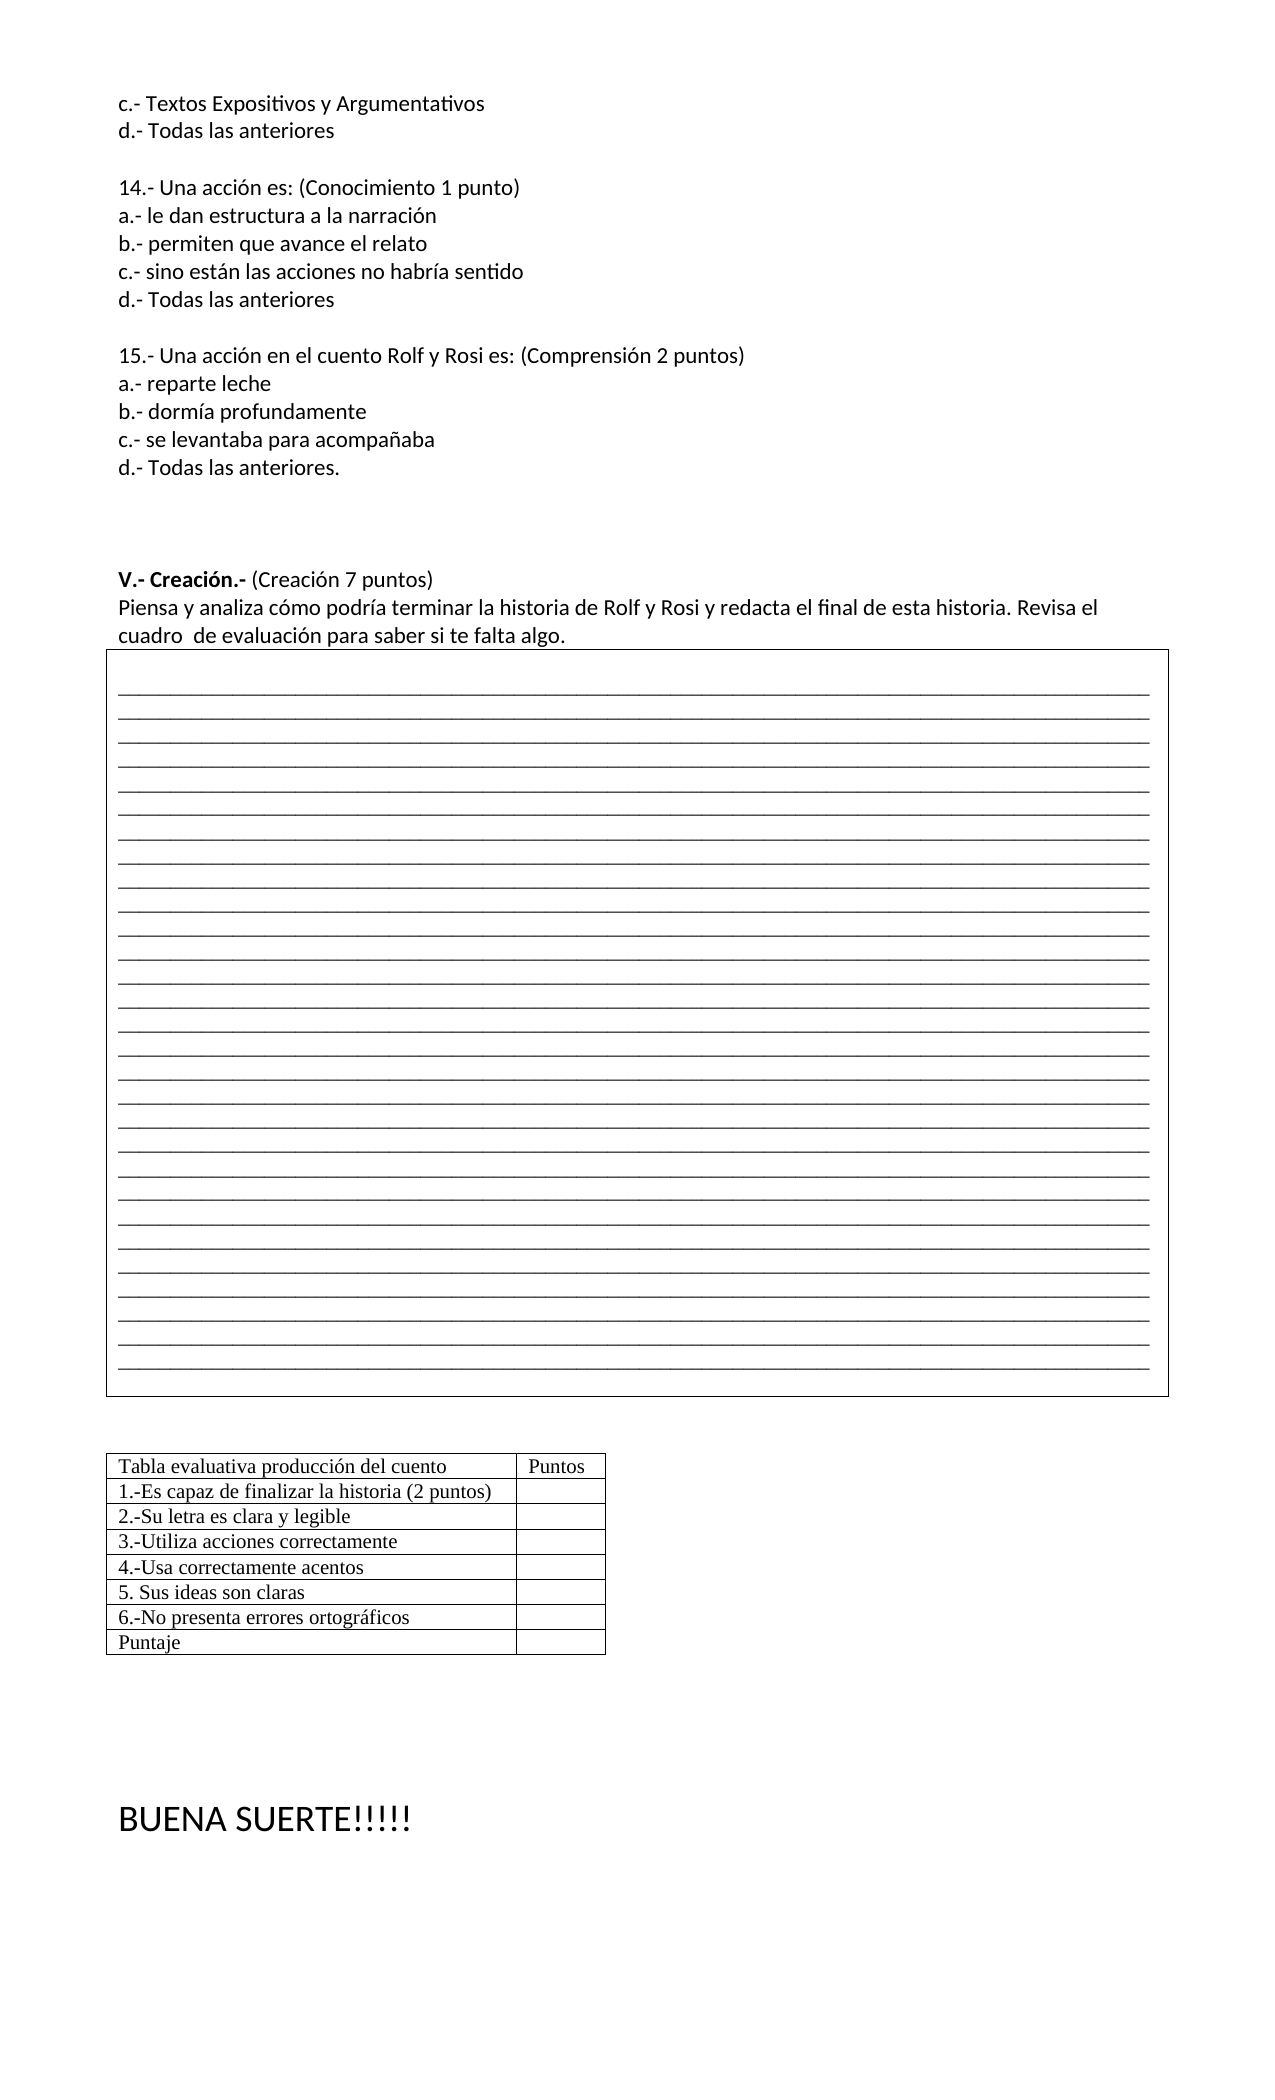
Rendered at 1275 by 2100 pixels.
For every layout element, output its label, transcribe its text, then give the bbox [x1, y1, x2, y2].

table_cell 1.-Es capaz de finalizar la historia (2 puntos) [107, 1479, 516, 1503]
text c.- Textos Expositivos y Argumentativos [118, 89, 1157, 117]
table_cell [517, 1530, 605, 1553]
text 14.- Una acción es: (Conocimiento 1 punto) [118, 173, 1157, 201]
table_cell 3.-Utiliza acciones correctamente [107, 1530, 516, 1553]
text V.- Creación.- (Creación 7 puntos) [118, 565, 1157, 593]
table_cell [517, 1555, 605, 1579]
table_cell [517, 1605, 605, 1629]
text 15.- Una acción en el cuento Rolf y Rosi es: (Comprensión 2 puntos) [118, 341, 1157, 369]
table_cell [517, 1630, 605, 1654]
text b.- permiten que avance el relato [118, 229, 1157, 257]
text BUENA SUERTE!!!!! [118, 1795, 1157, 1841]
table_cell 6.-No presenta errores ortográficos [107, 1605, 516, 1629]
table_header Puntos [517, 1454, 605, 1478]
table_cell 4.-Usa correctamente acentos [107, 1555, 516, 1579]
text d.- Todas las anteriores [118, 285, 1157, 313]
text c.- sino están las acciones no habría sentido [118, 257, 1157, 285]
table_cell Puntaje [107, 1630, 516, 1654]
text c.- se levantaba para acompañaba [118, 425, 1157, 453]
table_cell 2.-Su letra es clara y legible [107, 1504, 516, 1528]
text a.- reparte leche [118, 369, 1157, 397]
table_cell [517, 1504, 605, 1528]
table_cell [517, 1580, 605, 1604]
text Piensa y analiza cómo podría terminar la historia de Rolf y Rosi y redacta el final de esta historia. Revisa el cuadro de evaluación para saber si te falta algo. [118, 593, 1157, 649]
table_cell 5. Sus ideas son claras [107, 1580, 516, 1604]
text d.- Todas las anteriores. [118, 453, 1157, 481]
table_header Tabla evaluativa producción del cuento [107, 1454, 516, 1478]
table_cell [517, 1479, 605, 1503]
text b.- dormía profundamente [118, 397, 1157, 425]
text d.- Todas las anteriores [118, 117, 1157, 145]
text a.- le dan estructura a la narración [118, 201, 1157, 229]
table_header _______________________________________________________________________________________________________________________________________________________________________________________________________________________________________________________________________________________________________________________________________________________________________________________________________________________________________________________________________________________________________________________________________________________________________________________________________________________________________________________________________________________________________________________________________________________________________________________________________________________________________________________________________________________________________________________________________________________________________________________________________________________________________________________________________________________________________________________________________________________________________________________________________________________________________________________________________________________________________________________________________________________________________________________________________________________________________________________________________________________________________________________________________________________________________________________________________________________________________________________________________________________________________________________________________________________________________________________________________________________________________________________________________________________________________________________________________________________________________________________________________________________________________________________________________________________________________________________________________________________________________________________________________________________________________________________________________________________________________________________________________________________________________________________________________________________________________________________________________________________________________________________________________________________________________________________________________________________________________________________________________________________________________________________________________________________________________________________________________________________________________________________________________________________________________________________________________________________________________________________ [107, 650, 1168, 1396]
